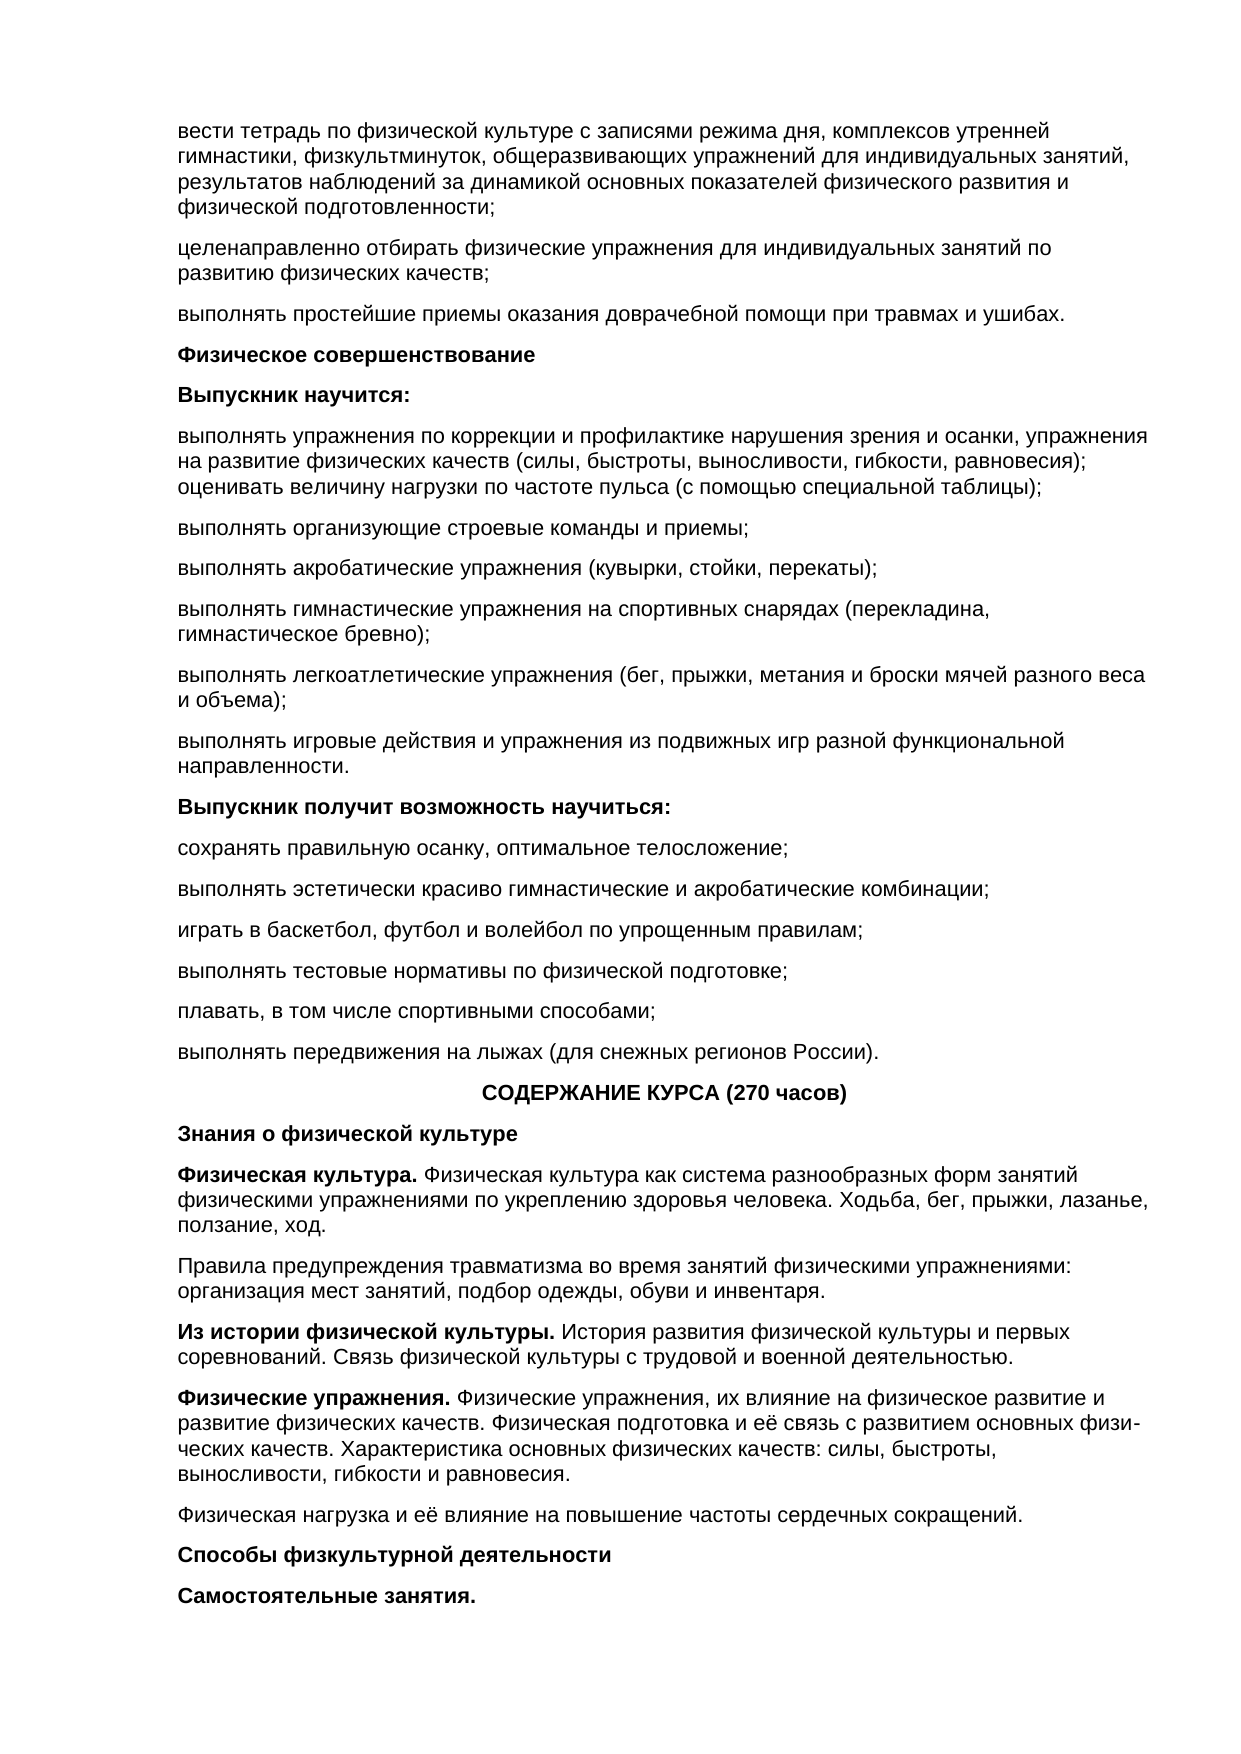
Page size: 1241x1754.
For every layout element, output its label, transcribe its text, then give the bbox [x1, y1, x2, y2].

text Физические упражнения. Физические упражнения, их влияние на физическое развитие и развитие физических качеств. Физическая подготовка и её связь с развитием основных физических качеств. Характеристика основных физических качеств: силы, быстроты, выносливости, гибкости и равновесия. [177, 1385, 1152, 1486]
text выполнять эстетически красиво гимнастические и акробатические комбинации; [177, 876, 1152, 901]
text выполнять простейшие приемы оказания доврачебной помощи при травмах и ушибах. [177, 301, 1152, 326]
text выполнять акробатические упражнения (кувырки, стойки, перекаты); [177, 555, 1152, 580]
text выполнять гимнастические упражнения на спортивных снарядах (перекладина, гимнастическое бревно); [177, 596, 1152, 646]
text сохранять правильную осанку, оптимальное телосложение; [177, 835, 1152, 860]
text Знания о физической культуре [177, 1121, 1152, 1146]
text плавать, в том числе спортивными способами; [177, 998, 1152, 1023]
text целенаправленно отбирать физические упражнения для индивидуальных занятий по развитию физических качеств; [177, 234, 1152, 285]
text Выпускник научится: [177, 382, 1152, 407]
text Выпускник получит возможность научиться: [177, 794, 1152, 819]
text выполнять игровые действия и упражнения из подвижных игр разной функциональной направленности. [177, 728, 1152, 778]
text выполнять тестовые нормативы по физической подготовке; [177, 957, 1152, 983]
text СОДЕРЖАНИЕ КУРСА (270 часов) [177, 1080, 1152, 1105]
text Самостоятельные занятия. [177, 1583, 1152, 1608]
text выполнять передвижения на лыжах (для снежных регионов России). [177, 1039, 1152, 1064]
text Правила предупреждения травматизма во время занятий физическими упражнениями: организация мест занятий, подбор одежды, обуви и инвентаря. [177, 1253, 1152, 1303]
text Из истории физической культуры. История развития физической культуры и первых соревнований. Связь физической культуры с трудовой и военной деятельностью. [177, 1319, 1152, 1369]
text играть в баскетбол, футбол и волейбол по упрощенным правилам; [177, 917, 1152, 942]
text вести тетрадь по физической культуре с записями режима дня, комплексов утренней гимнастики, физкультминуток, общеразвивающих упражнений для индивидуальных занятий, результатов наблюдений за динамикой основных показателей физического развития и физической подготовленности; [177, 118, 1152, 219]
text выполнять легкоатлетические упражнения (бег, прыжки, метания и броски мячей разного веса и объема); [177, 662, 1152, 712]
text Физическое совершенствование [177, 341, 1152, 367]
text выполнять упражнения по коррекции и профилактике нарушения зрения и осанки, упражнения на развитие физических качеств (силы, быстроты, выносливости, гибкости, равновесия); оценивать величину нагрузки по частоте пульса (с помощью специальной таблицы); [177, 423, 1152, 499]
text Физическая нагрузка и её влияние на повышение частоты сердечных сокращений. [177, 1501, 1152, 1527]
text Физическая культура. Физическая культура как система разнообразных форм занятий физическими упражнениями по укреплению здоровья человека. Ходьба, бег, прыжки, лазанье, ползание, ход. [177, 1162, 1152, 1237]
text выполнять организующие строевые команды и приемы; [177, 514, 1152, 539]
text Способы физкультурной деятельности [177, 1542, 1152, 1567]
